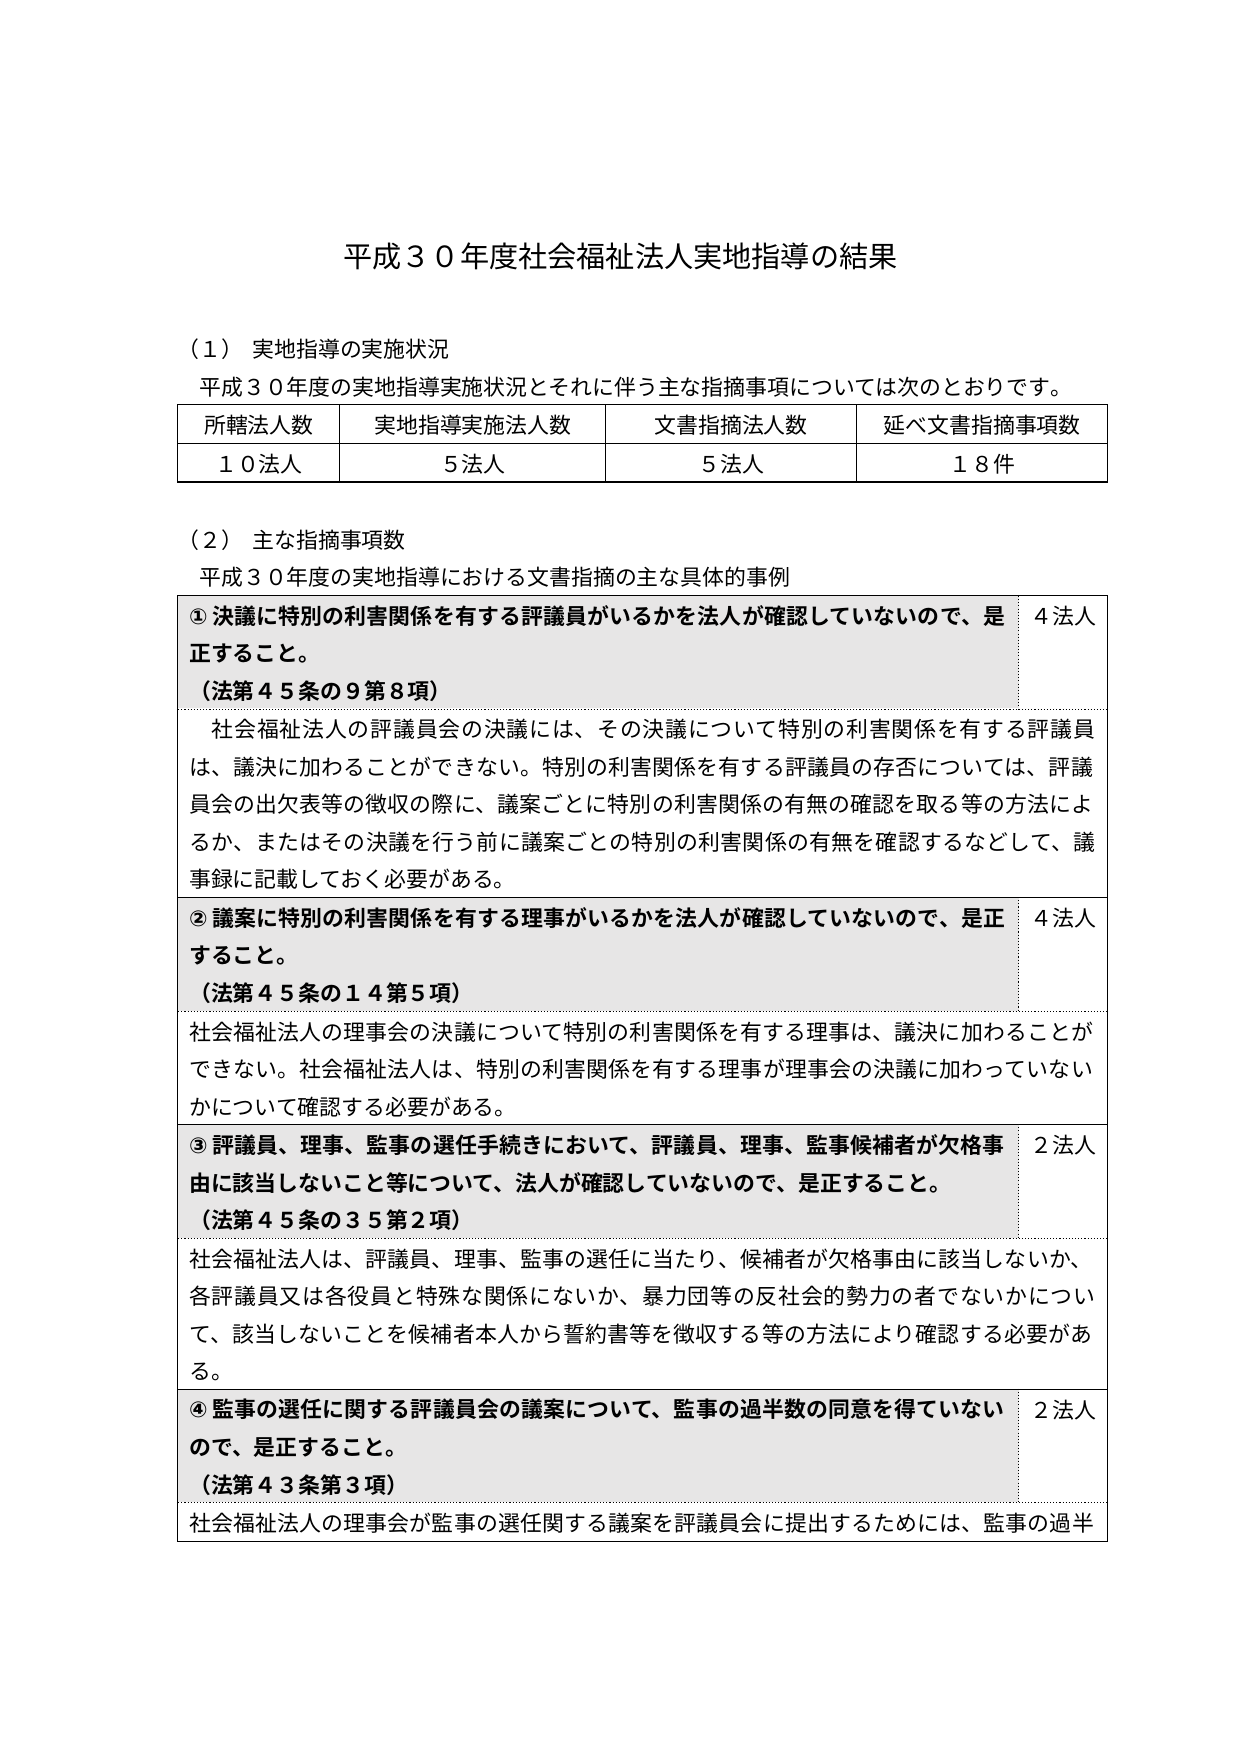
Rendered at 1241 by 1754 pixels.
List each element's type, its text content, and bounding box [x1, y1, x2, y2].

table_header 延べ文書指摘事項数 [857, 405, 1107, 443]
text 平成３０年度社会福祉法人実地指導の結果 [177, 217, 1063, 292]
table_cell ④監事の選任に関する評議員会の議案について、監事の過半数の同意を得ていないので、是正すること。 （法第４３条第３項） [178, 1390, 1019, 1502]
table_header ①決議に特別の利害関係を有する評議員がいるかを法人が確認していないので、是正すること。 （法第４５条の９第８項） [178, 596, 1019, 708]
table_cell 社会福祉法人の評議員会の決議には、その決議について特別の利害関係を有する評議員は、議決に加わることができない。特別の利害関係を有する評議員の存否については、評議員会の出欠表等の徴収の際に、議案ごとに特別の利害関係の有無の確認を取る等の方法によるか、またはその決議を行う前に議案ごとの特別の利害関係の有無を確認するなどして、議事録に記載しておく必要がある。 [178, 709, 1107, 897]
table_header 文書指摘法人数 [606, 405, 856, 443]
table_cell １８件 [857, 444, 1107, 481]
table_cell ２法人 [1019, 1125, 1107, 1238]
table_cell ２法人 [1019, 1390, 1107, 1502]
table_cell ５法人 [606, 444, 856, 481]
table_cell １０法人 [178, 444, 339, 481]
table_cell ③評議員、理事、監事の選任手続きにおいて、評議員、理事、監事候補者が欠格事由に該当しないこと等について、法人が確認していないので、是正すること。 （法第４５条の３５第２項） [178, 1125, 1019, 1238]
table_header 所轄法人数 [178, 405, 339, 443]
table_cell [178, 1502, 1107, 1541]
text 平成３０年度の実地指導実施状況とそれに伴う主な指摘事項については次のとおりです。 [177, 367, 1063, 404]
table_cell 社会福祉法人は、評議員、理事、監事の選任に当たり、候補者が欠格事由に該当しないか、各評議員又は各役員と特殊な関係にないか、暴力団等の反社会的勢力の者でないかについて、該当しないことを候補者本人から誓約書等を徴収する等の方法により確認する必要がある。 [178, 1238, 1107, 1389]
list 実地指導の実施状況 [177, 329, 1063, 367]
text 平成３０年度の実地指導における文書指摘の主な具体的事例 [177, 557, 1063, 595]
table_cell 社会福祉法人の理事会の決議について特別の利害関係を有する理事は、議決に加わることができない。社会福祉法人は、特別の利害関係を有する理事が理事会の決議に加わっていないかについて確認する必要がある。 [178, 1011, 1107, 1124]
table_header 実地指導実施法人数 [340, 405, 605, 443]
table_header ４法人 [1019, 596, 1107, 708]
table_cell ５法人 [340, 444, 605, 481]
table_cell ②議案に特別の利害関係を有する理事がいるかを法人が確認していないので、是正すること。 （法第４５条の１４第５項） [178, 898, 1019, 1011]
list 主な指摘事項数 [177, 520, 1063, 557]
table_cell ４法人 [1019, 898, 1107, 1011]
